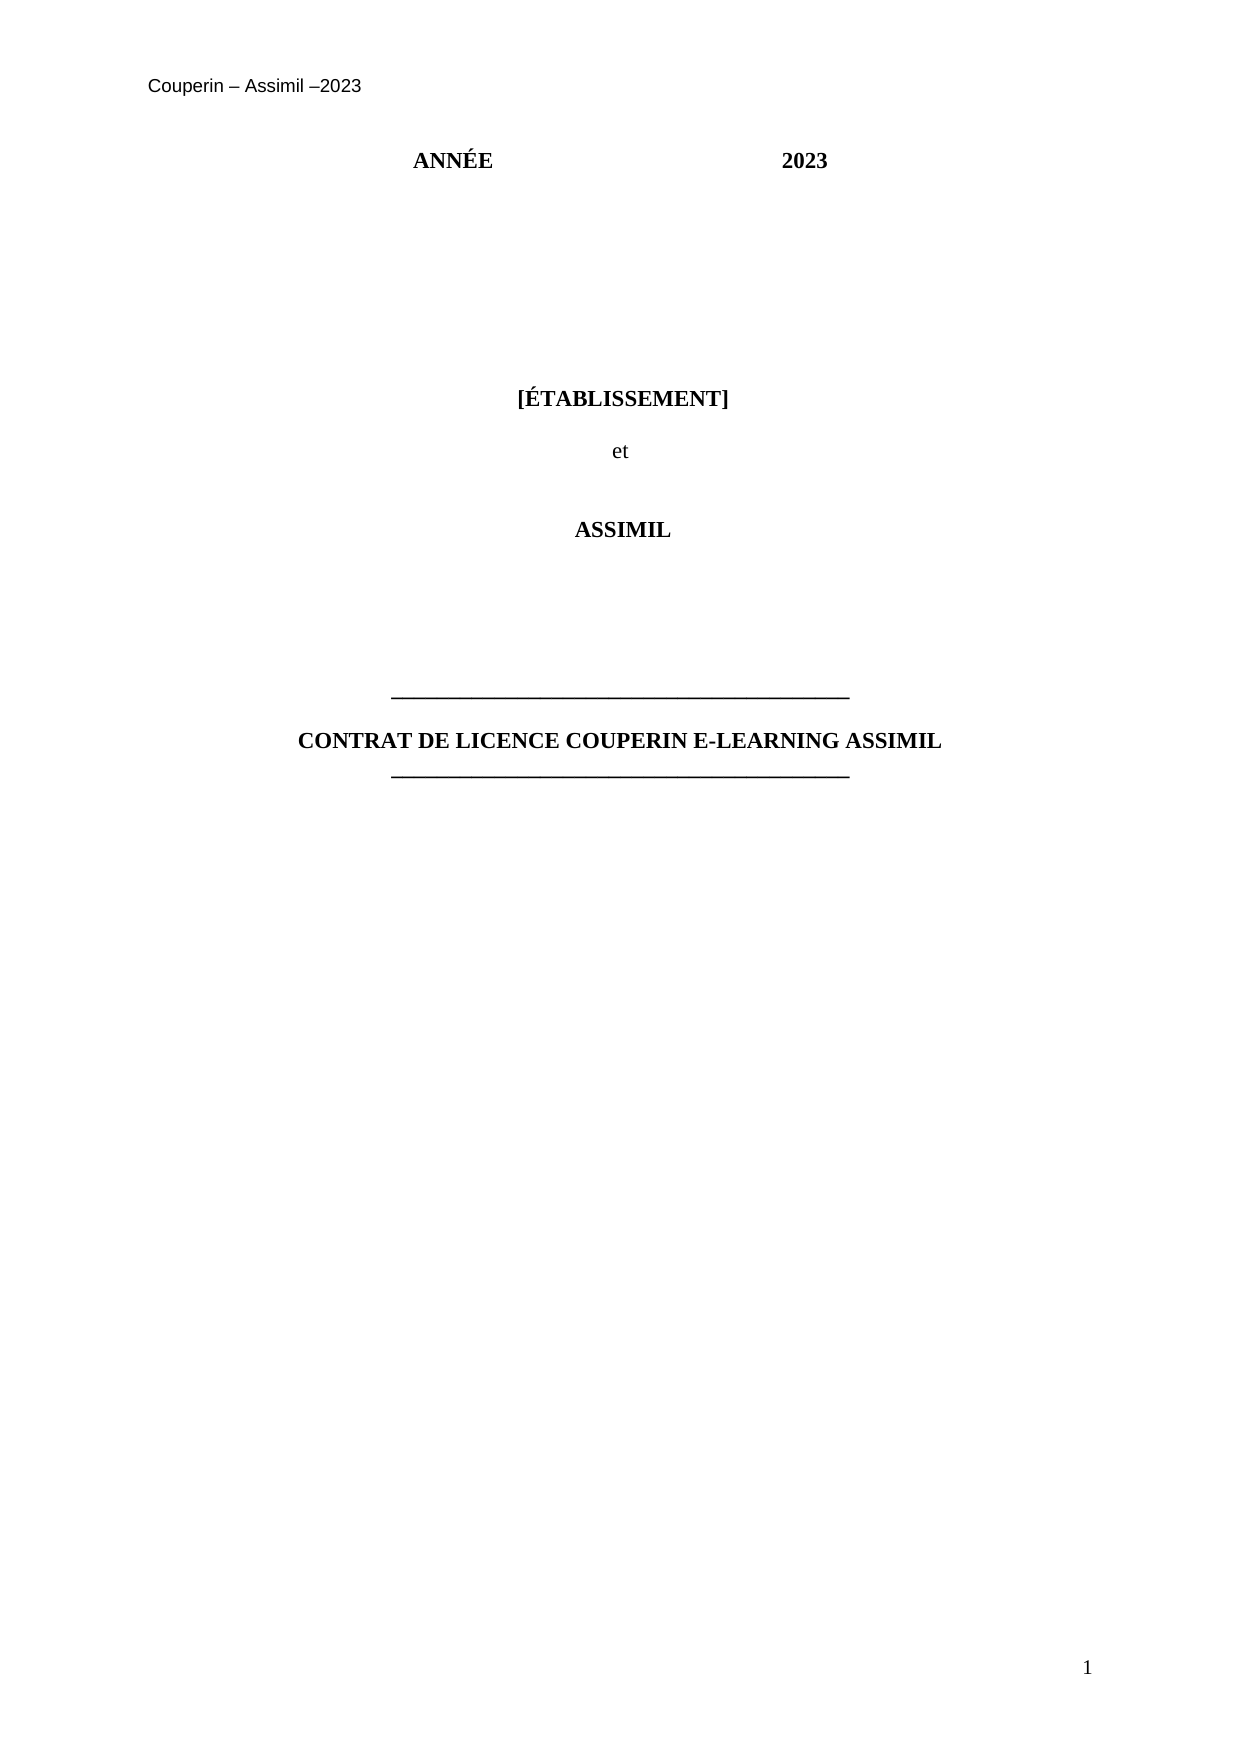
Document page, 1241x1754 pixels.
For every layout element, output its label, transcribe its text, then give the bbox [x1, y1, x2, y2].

text ________________________________________ [148, 754, 1093, 780]
text et [148, 437, 1093, 464]
text ANNéE 2023 [148, 148, 1093, 174]
text ASSIMIL [148, 517, 1093, 543]
text CONTRAT DE LICENCE COUPERIN E-LEARNING ASSIMIL [148, 727, 1093, 754]
text [établissement] [148, 385, 1093, 411]
text ________________________________________ [148, 675, 1093, 701]
